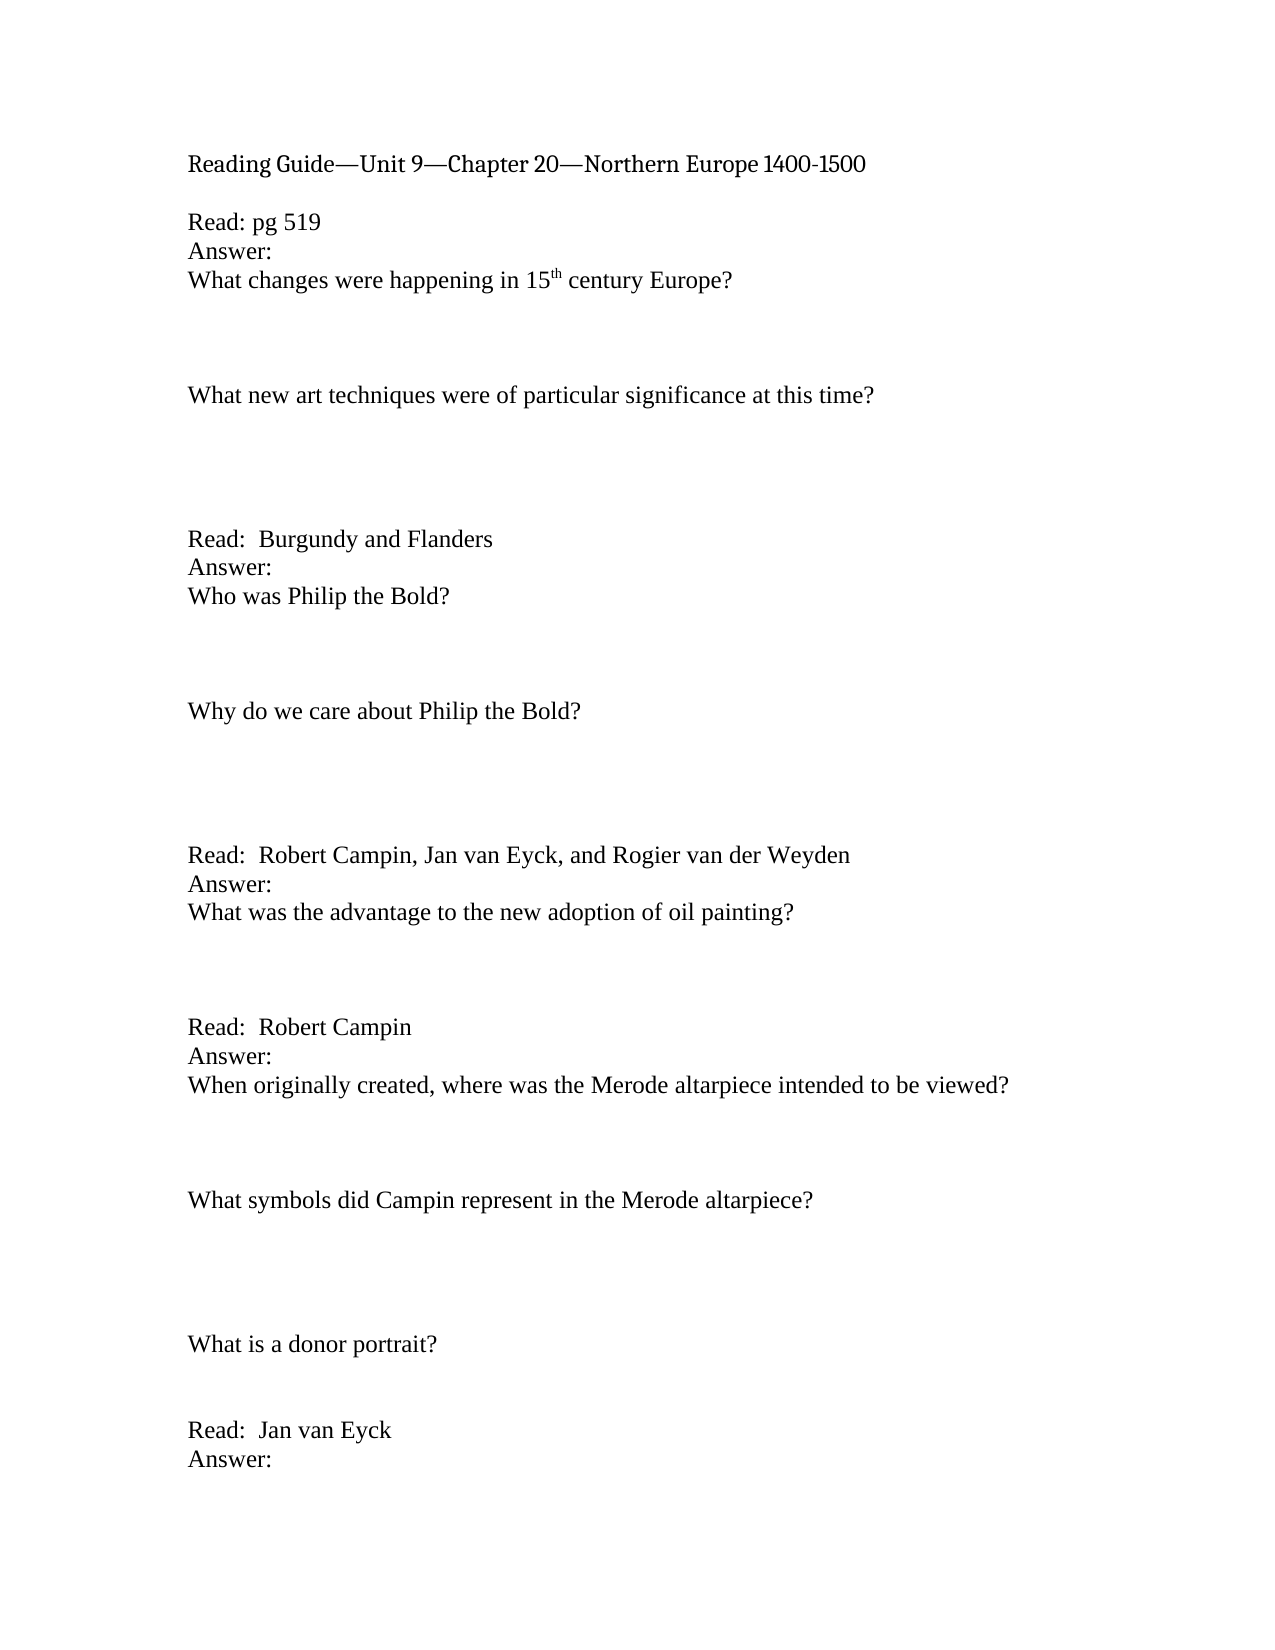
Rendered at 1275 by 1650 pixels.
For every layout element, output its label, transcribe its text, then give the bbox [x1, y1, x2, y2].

text Read: pg 519 [187, 207, 1087, 236]
text Answer: [187, 552, 1087, 581]
text What new art techniques were of particular significance at this time? [187, 380, 1087, 409]
text Read: Robert Campin, Jan van Eyck, and Rogier van der Weyden [187, 840, 1087, 869]
text What is a donor portrait? [187, 1329, 1087, 1357]
text Answer: [187, 1041, 1087, 1070]
text Who was Philip the Bold? [187, 581, 1087, 610]
text Answer: [187, 869, 1087, 897]
text Why do we care about Philip the Bold? [187, 696, 1087, 725]
text Read: Jan van Eyck [187, 1415, 1087, 1444]
text Read: Robert Campin [187, 1012, 1087, 1041]
text Reading Guide—Unit 9—Chapter 20—Northern Europe 1400-1500 [187, 150, 1087, 179]
text What symbols did Campin represent in the Merode altarpiece? [187, 1185, 1087, 1214]
text What changes were happening in 15th century Europe? [187, 265, 1087, 294]
text When originally created, where was the Merode altarpiece intended to be viewed? [187, 1070, 1087, 1099]
text Read: Burgundy and Flanders [187, 524, 1087, 552]
text What was the advantage to the new adoption of oil painting? [187, 897, 1087, 926]
text Answer: [187, 236, 1087, 265]
text Answer: [187, 1444, 1087, 1472]
